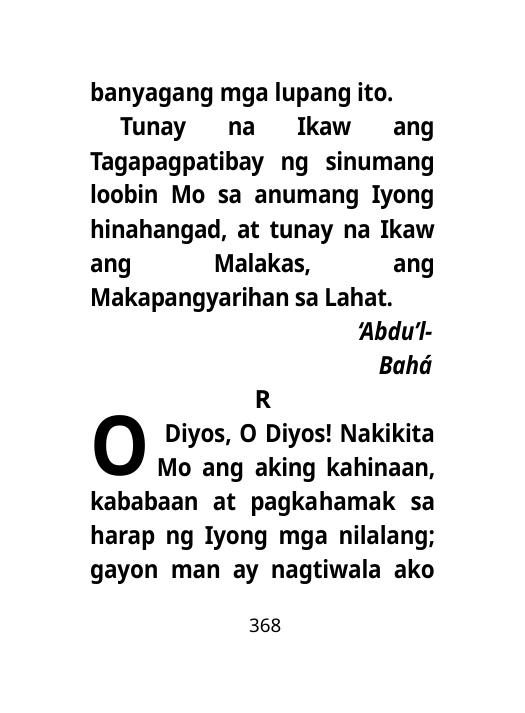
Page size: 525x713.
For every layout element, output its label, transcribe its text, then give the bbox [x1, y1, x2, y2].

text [90, 75, 435, 109]
text ‘Abdu’l-Bahá [90, 313, 435, 382]
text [90, 416, 435, 586]
text R [90, 382, 435, 416]
text Tunay na Ikaw ang Tagapagpatibay ng sinumang loobin Mo sa anumang Iyong hinahangad, at tunay na Ikaw ang Malakas, ang Makapangyarihan sa Lahat. [90, 109, 435, 313]
